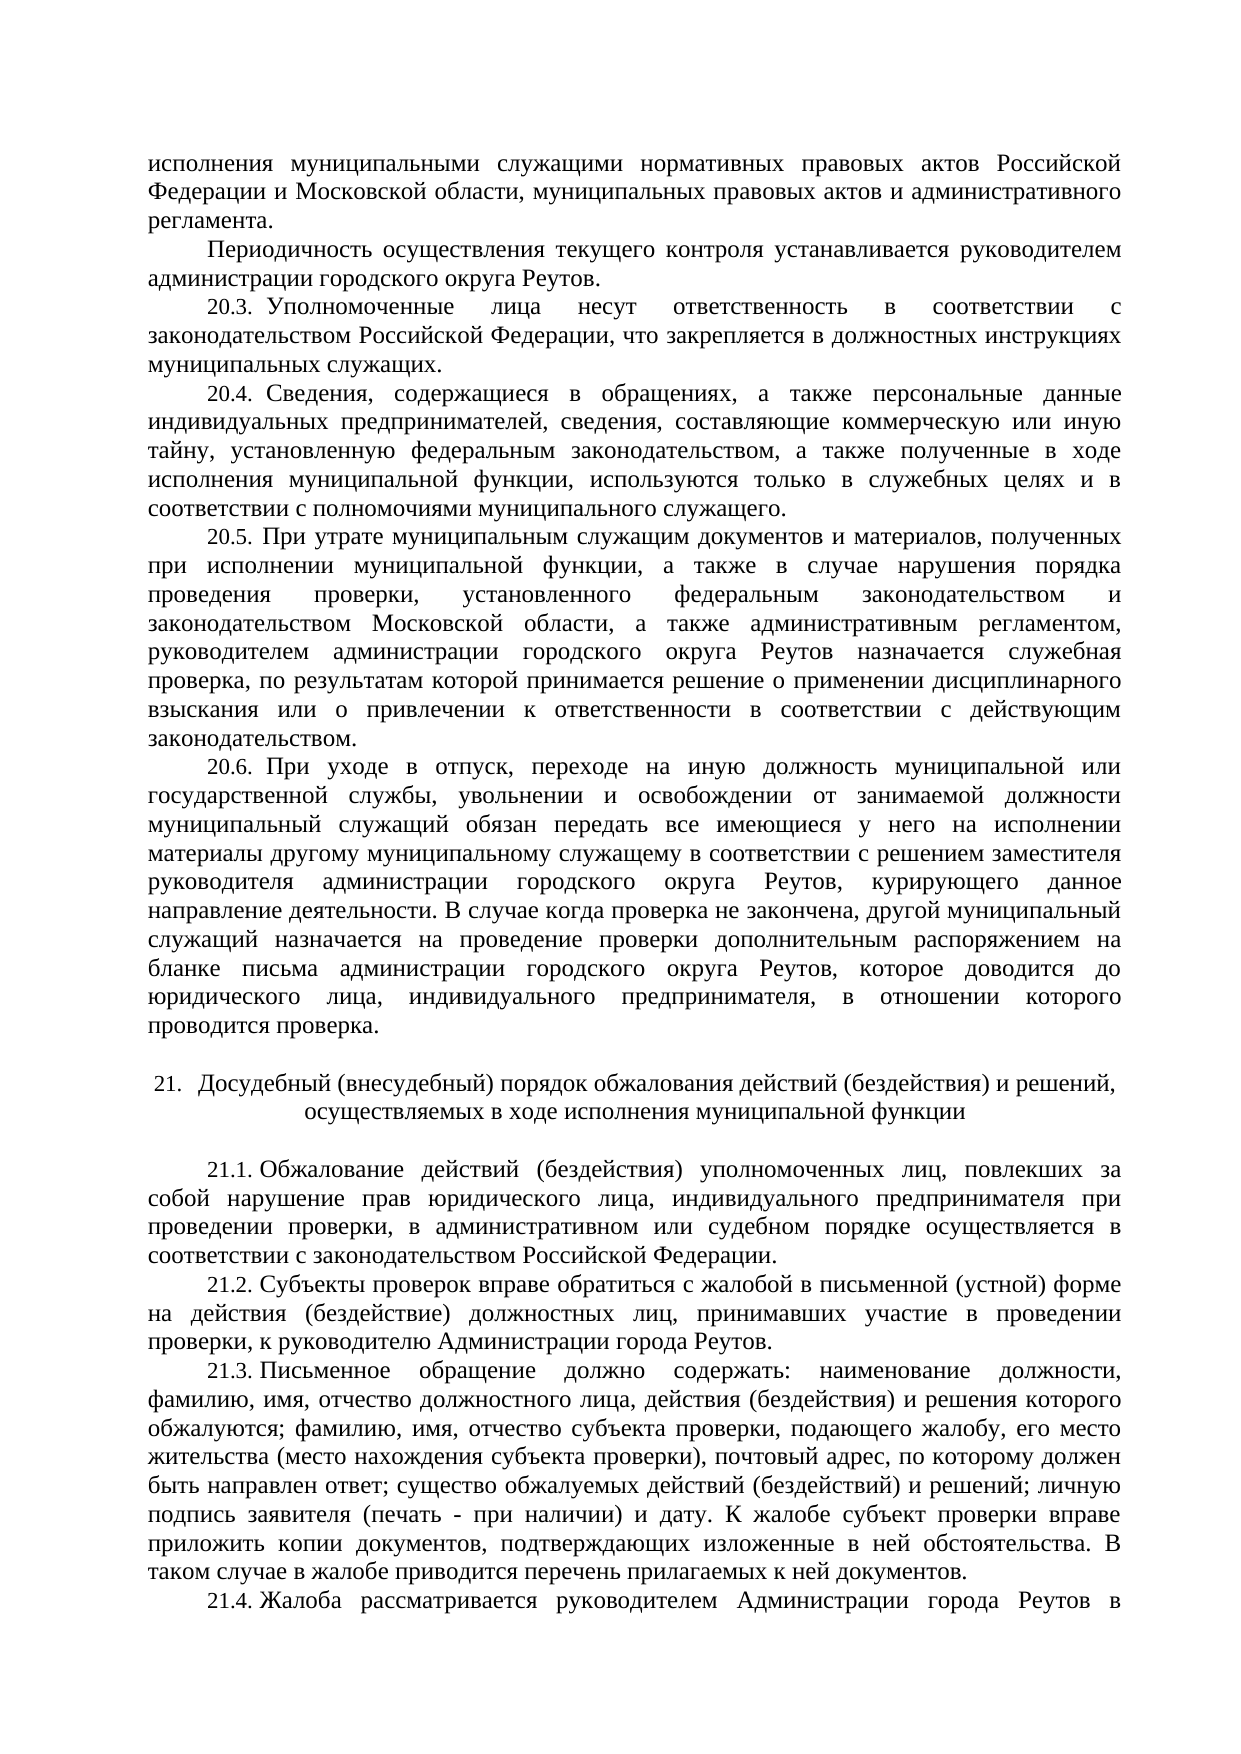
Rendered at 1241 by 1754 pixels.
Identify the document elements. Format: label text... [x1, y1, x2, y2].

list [148, 1585, 1122, 1614]
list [148, 148, 1122, 234]
list При утрате муниципальным служащим документов и материалов, полученных при исполнении муниципальной функции, а также в случае нарушения порядка проведения проверки, установленного федеральным законодательством и законодательством Московской области, а также административным регламентом, руководителем администрации городского округа Реутов назначается служебная проверка, по результатам которой принимается решение о применении дисциплинарного взыскания или о привлечении к ответственности в соответствии с действующим законодательством. [148, 521, 1122, 751]
list Сведения, содержащиеся в обращениях, а также персональные данные индивидуальных предпринимателей, сведения, составляющие коммерческую или иную тайну, установленную федеральным законодательством, а также полученные в ходе исполнения муниципальной функции, используются только в служебных целях и в соответствии с полномочиями муниципального служащего. [148, 378, 1122, 521]
list Досудебный (внесудебный) порядок обжалования действий (бездействия) и решений, осуществляемых в ходе исполнения муниципальной функции [148, 1068, 1122, 1125]
list Уполномоченные лица несут ответственность в соответствии с законодательством Российской Федерации, что закрепляется в должностных инструкциях муниципальных служащих. [148, 291, 1122, 378]
text Периодичность осуществления текущего контроля устанавливается руководителем администрации городского округа Реутов. [148, 234, 1122, 291]
list Письменное обращение должно содержать: наименование должности, фамилию, имя, отчество должностного лица, действия (бездействия) и решения которого обжалуются; фамилию, имя, отчество субъекта проверки, подающего жалобу, его место жительства (место нахождения субъекта проверки), почтовый адрес, по которому должен быть направлен ответ; существо обжалуемых действий (бездействий) и решений; личную подпись заявителя (печать - при наличии) и дату. К жалобе субъект проверки вправе приложить копии документов, подтверждающих изложенные в ней обстоятельства. В таком случае в жалобе приводится перечень прилагаемых к ней документов. [148, 1355, 1122, 1585]
list Субъекты проверок вправе обратиться с жалобой в письменной (устной) форме на действия (бездействие) должностных лиц, принимавших участие в проведении проверки, к руководителю Администрации города Реутов. [148, 1269, 1122, 1355]
list При уходе в отпуск, переходе на иную должность муниципальной или государственной службы, увольнении и освобождении от занимаемой должности муниципальный служащий обязан передать все имеющиеся у него на исполнении материалы другому муниципальному служащему в соответствии с решением заместителя руководителя администрации городского округа Реутов, курирующего данное направление деятельности. В случае когда проверка не закончена, другой муниципальный служащий назначается на проведение проверки дополнительным распоряжением на бланке письма администрации городского округа Реутов, которое доводится до юридического лица, индивидуального предпринимателя, в отношении которого проводится проверка. [148, 751, 1122, 1039]
list Обжалование действий (бездействия) уполномоченных лиц, повлекших за собой нарушение прав юридического лица, индивидуального предпринимателя при проведении проверки, в административном или судебном порядке осуществляется в соответствии с законодательством Российской Федерации. [148, 1154, 1122, 1269]
